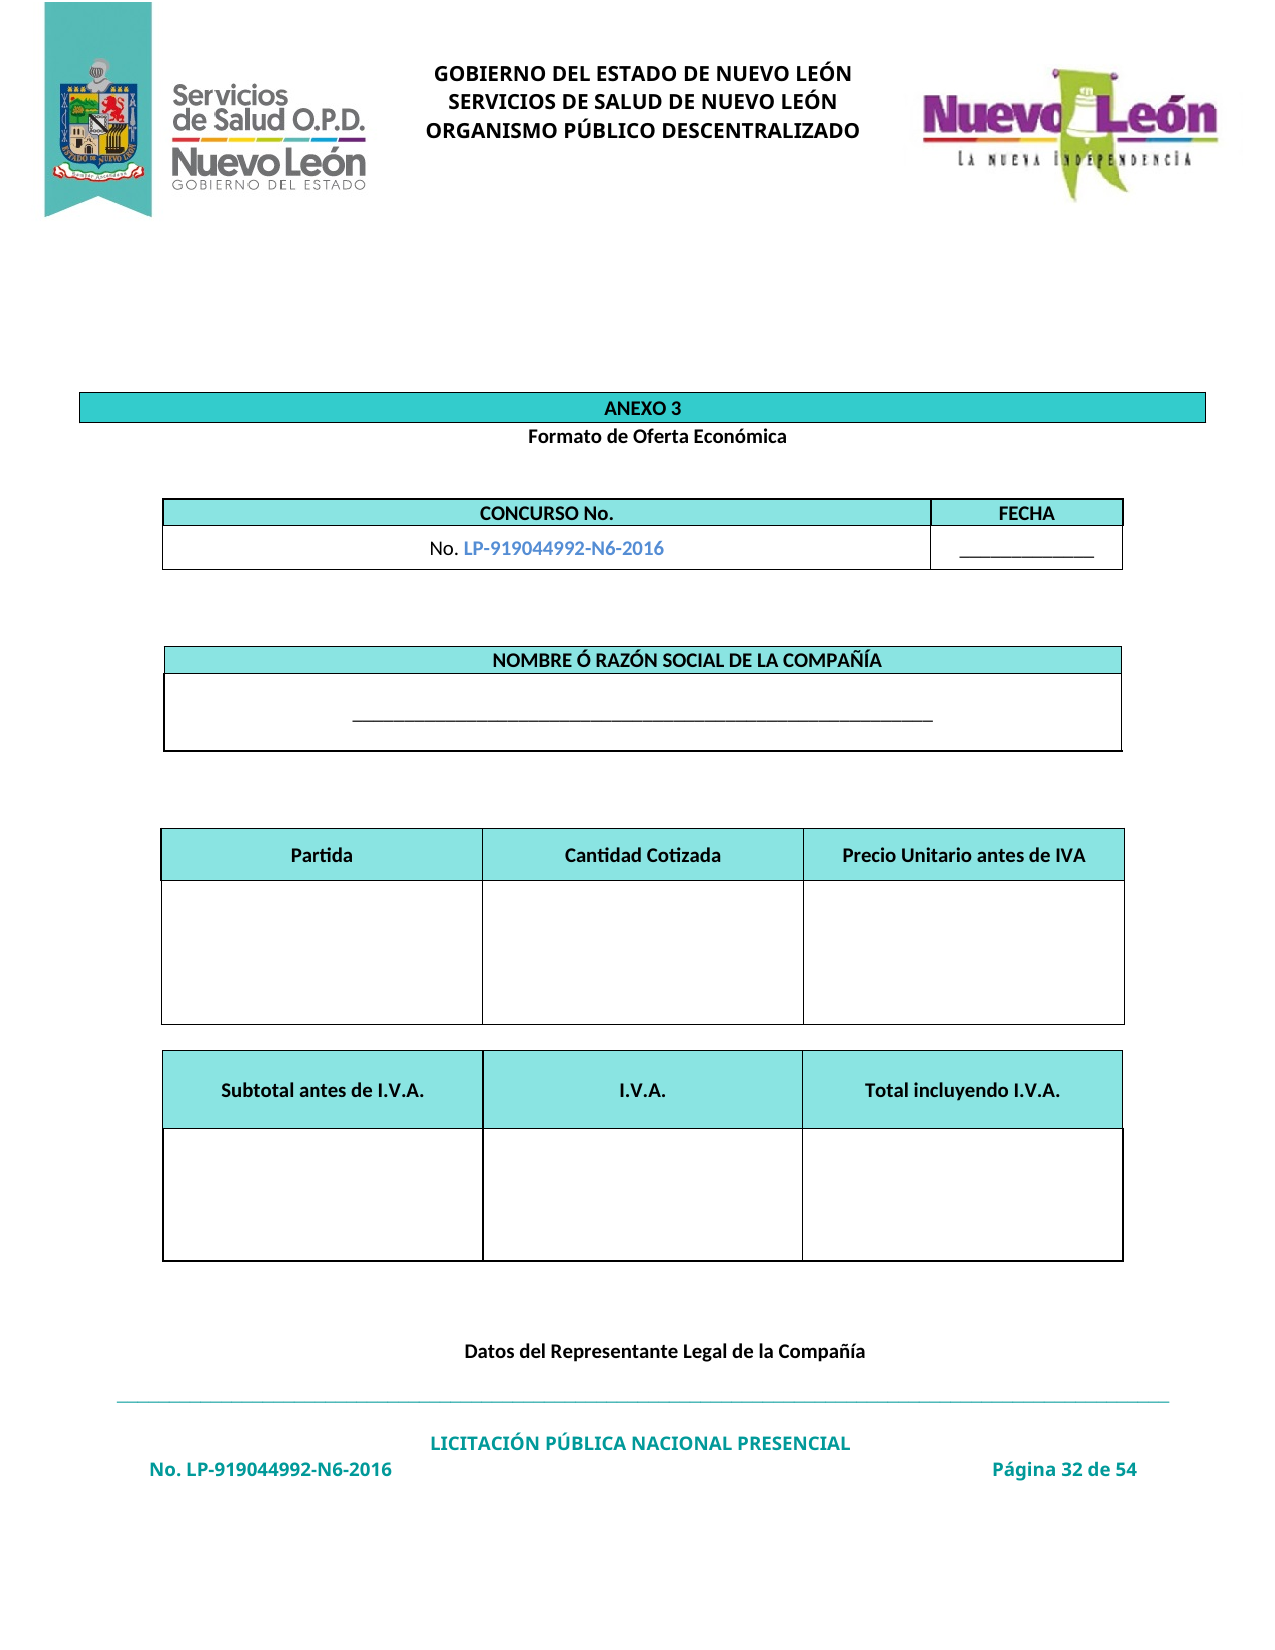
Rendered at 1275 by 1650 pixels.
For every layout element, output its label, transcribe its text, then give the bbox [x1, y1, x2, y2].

picture [15, 2, 1249, 229]
text ANEXO 3 [80, 393, 1205, 422]
table_header I.V.A. [484, 1051, 802, 1128]
table_cell [162, 881, 482, 1024]
table_cell [483, 881, 803, 1024]
table_header CONCURSO No. [164, 500, 930, 525]
table_header Total incluyendo I.V.A. [803, 1051, 1122, 1128]
text Datos del Representante Legal de la Compañía [133, 1338, 1197, 1363]
table_header NOMBRE Ó RAZÓN SOCIAL DE LA COMPAÑÍA [165, 647, 1121, 673]
table_cell [164, 1129, 482, 1260]
table_cell [803, 1129, 1122, 1260]
table_cell ________________________________________________________ [165, 674, 1121, 750]
table_header Cantidad Cotizada [483, 829, 803, 880]
table_cell No. LP-919044992-N6-2016 [163, 526, 930, 569]
table_cell _____________ [931, 526, 1122, 569]
table_cell [804, 881, 1124, 1024]
table_header FECHA [932, 500, 1122, 525]
table_header Precio Unitario antes de IVA [804, 829, 1124, 880]
text Formato de Oferta Económica [118, 423, 1197, 449]
table_header Partida [162, 829, 482, 880]
table_header Subtotal antes de I.V.A. [163, 1051, 482, 1128]
table_cell [484, 1129, 802, 1260]
